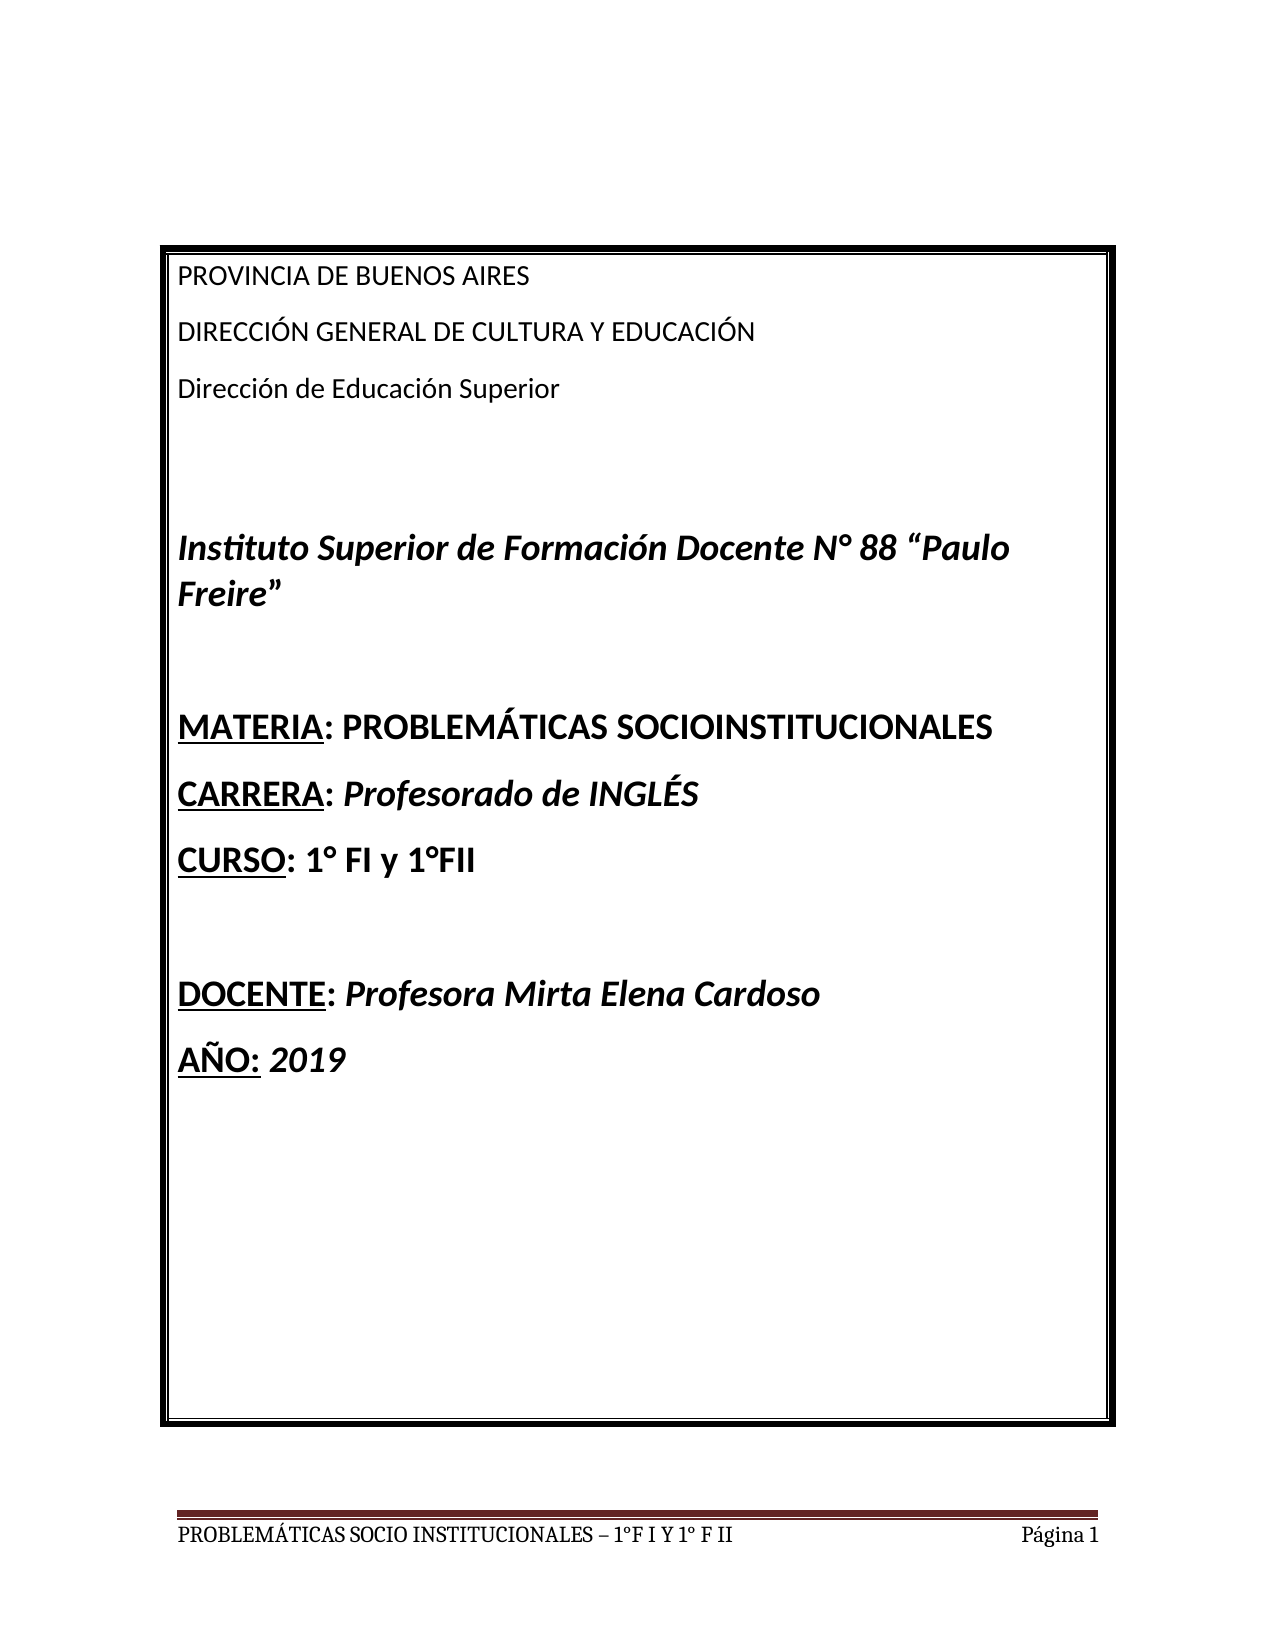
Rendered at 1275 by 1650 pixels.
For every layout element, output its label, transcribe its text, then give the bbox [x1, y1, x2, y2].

text PROVINCIA DE BUENOS AIRES [169, 255, 1106, 292]
text CARRERA: Profesorado de INGLÉS [169, 758, 1106, 816]
text AÑO: 2019 [169, 1025, 1106, 1082]
text DOCENTE: Profesora Mirta Elena Cardoso [169, 958, 1106, 1016]
text MATERIA: PROBLEMÁTICAS SOCIOINSTITUCIONALES [169, 692, 1106, 749]
text Instituto Superior de Formación Docente N° 88 “Paulo Freire” [169, 512, 1106, 616]
text DIRECCIÓN GENERAL DE CULTURA Y EDUCACIÓN [169, 302, 1106, 349]
text CURSO: 1° FI y 1°FII [169, 825, 1106, 882]
text Dirección de Educación Superior [169, 358, 1106, 405]
